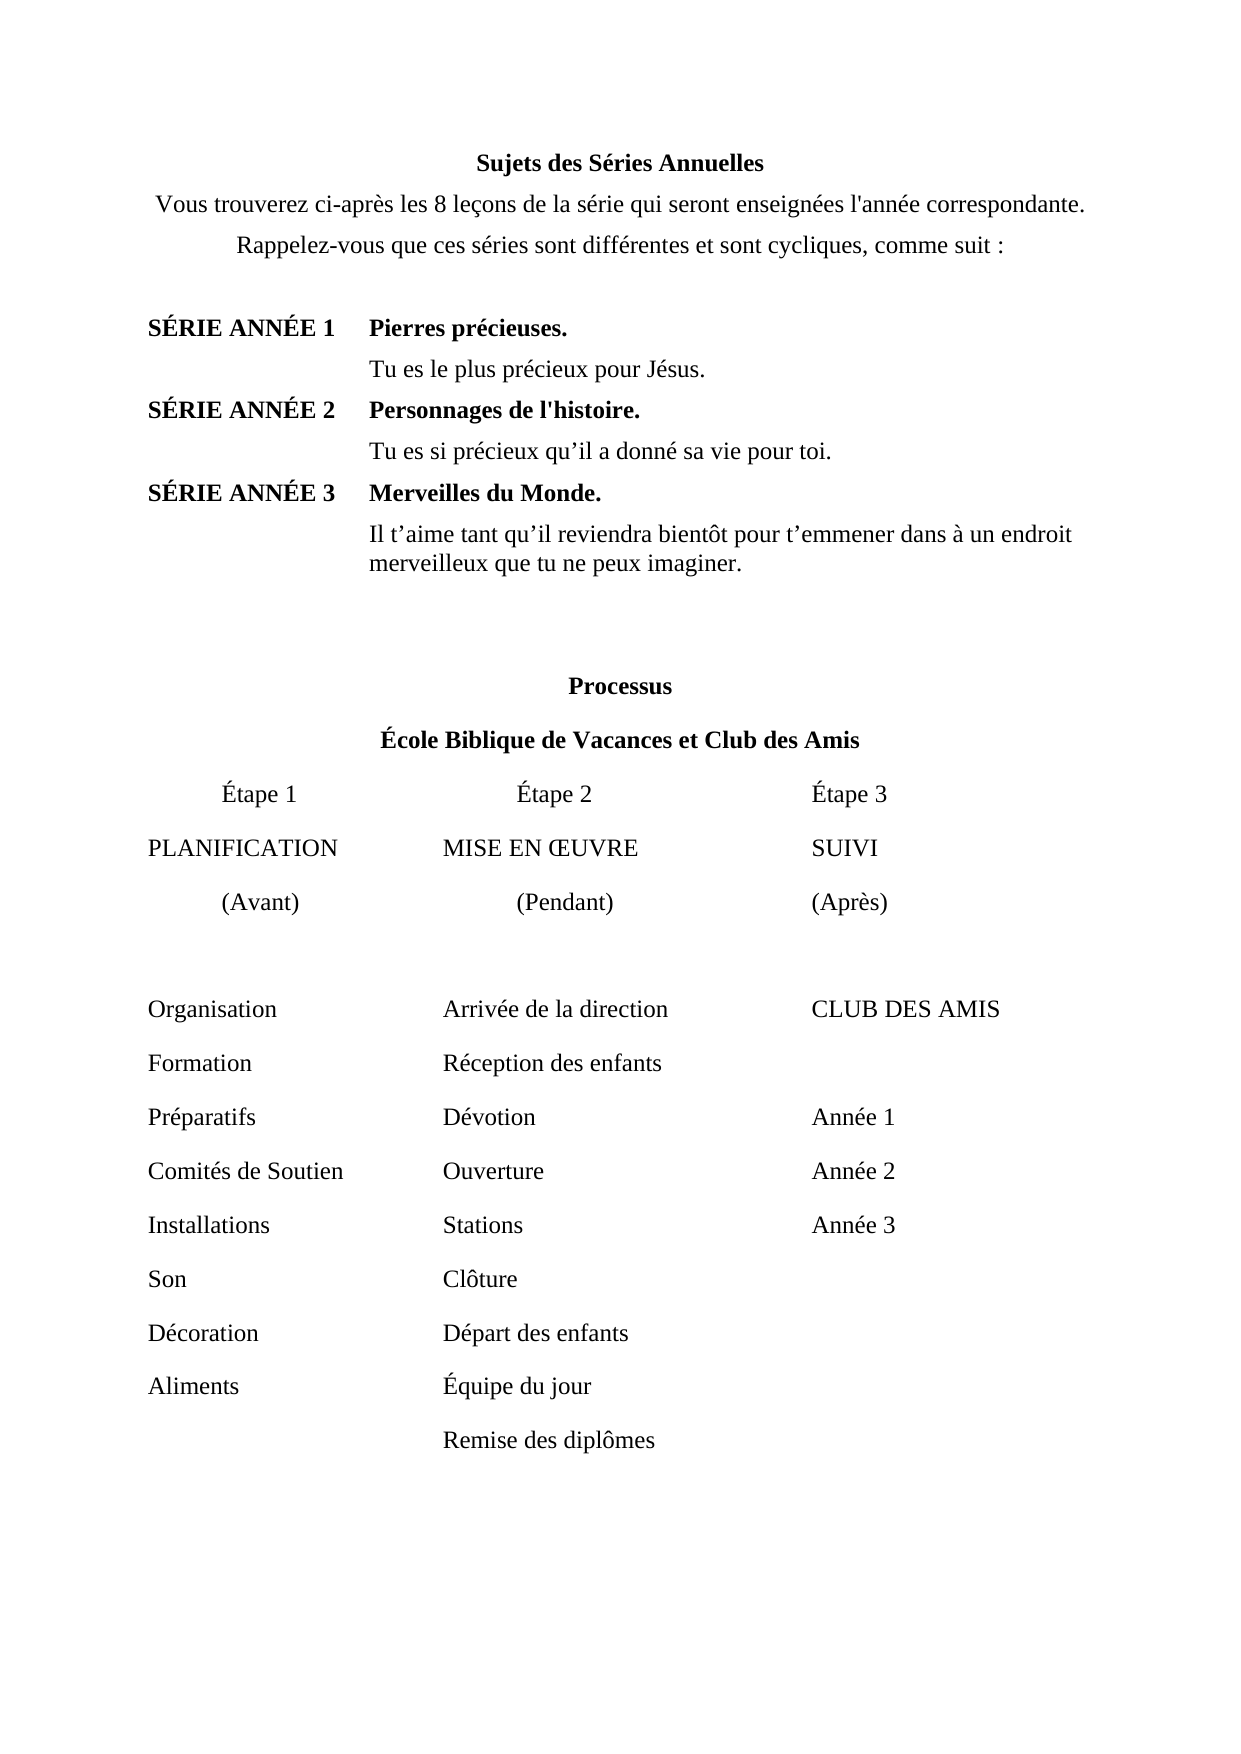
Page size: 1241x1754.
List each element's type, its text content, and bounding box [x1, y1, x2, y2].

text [148, 1425, 1093, 1454]
text (Avant) (Pendant) (Après) [148, 887, 1093, 916]
text Vous trouverez ci-après les 8 leçons de la série qui seront enseignées l'année correspondante. [148, 189, 1093, 218]
text Tu es le plus précieux pour Jésus. [148, 354, 1093, 383]
text Préparatifs Dévotion Année 1 [148, 1102, 1093, 1131]
text Organisation Arrivée de la direction CLUB DES AMIS [148, 994, 1093, 1023]
text SÉRIE ANNÉE 3 Merveilles du Monde. [148, 478, 1093, 506]
text Processus [148, 671, 1093, 700]
text Décoration Départ des enfants [148, 1318, 1093, 1346]
text Formation Réception des enfants [148, 1048, 1093, 1077]
text Étape 1 Étape 2 Étape 3 [148, 779, 1093, 808]
text PLANIFICATION MISE EN ŒUVRE SUIVI [148, 833, 1093, 862]
text Comités de Soutien Ouverture Année 2 [148, 1156, 1093, 1185]
text Installations Stations Année 3 [148, 1210, 1093, 1239]
text École Biblique de Vacances et Club des Amis [148, 725, 1093, 754]
text SÉRIE ANNÉE 1 Pierres précieuses. [148, 313, 1093, 341]
text Rappelez-vous que ces séries sont différentes et sont cycliques, comme suit : [148, 230, 1093, 259]
text Il t’aime tant qu’il reviendra bientôt pour t’emmener dans à un endroit merveilleux que tu ne peux imaginer. [148, 519, 1093, 576]
text SÉRIE ANNÉE 2 Personnages de l'histoire. [148, 395, 1093, 424]
text Tu es si précieux qu’il a donné sa vie pour toi. [148, 436, 1093, 465]
text Son Clôture [148, 1264, 1093, 1292]
text Aliments Équipe du jour [148, 1371, 1093, 1400]
text Sujets des Séries Annuelles [148, 148, 1093, 176]
